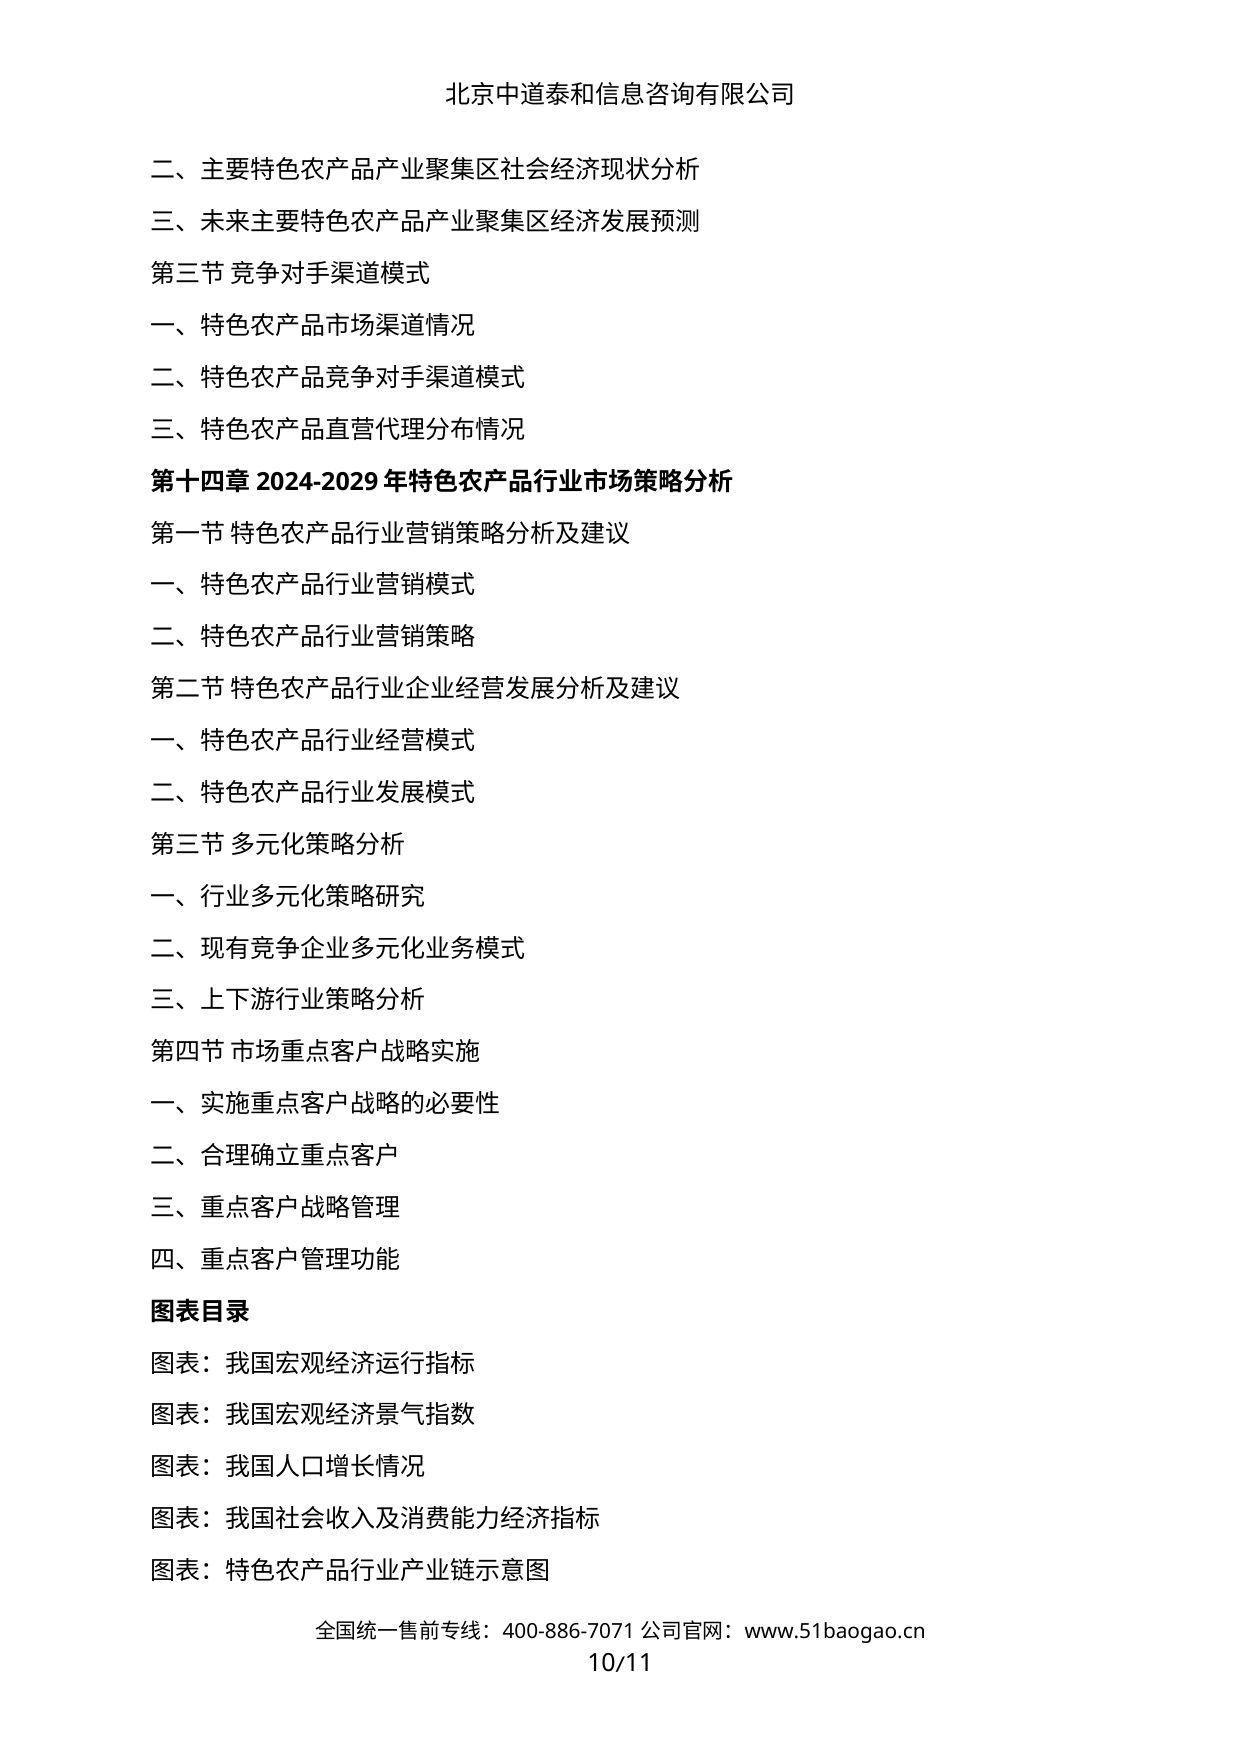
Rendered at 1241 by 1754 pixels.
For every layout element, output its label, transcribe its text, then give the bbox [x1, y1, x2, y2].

text 二、合理确立重点客户 [150, 1136, 1090, 1172]
text 第一节 特色农产品行业营销策略分析及建议 [150, 513, 1090, 549]
text 第四节 市场重点客户战略实施 [150, 1032, 1090, 1068]
text 二、特色农产品行业发展模式 [150, 772, 1090, 809]
text 第十四章 2024-2029年特色农产品行业市场策略分析 [150, 461, 1090, 497]
text 第二节 特色农产品行业企业经营发展分析及建议 [150, 669, 1090, 705]
text 一、特色农产品市场渠道情况 [150, 306, 1090, 342]
text 一、特色农产品行业营销模式 [150, 565, 1090, 601]
text 图表：我国宏观经济运行指标 [150, 1343, 1090, 1379]
text 二、现有竞争企业多元化业务模式 [150, 928, 1090, 964]
text 第三节 竞争对手渠道模式 [150, 254, 1090, 290]
text 三、上下游行业策略分析 [150, 980, 1090, 1016]
text 图表目录 [150, 1291, 1090, 1327]
text 四、重点客户管理功能 [150, 1239, 1090, 1276]
text 二、特色农产品竞争对手渠道模式 [150, 357, 1090, 394]
text 第三节 多元化策略分析 [150, 824, 1090, 861]
text 一、特色农产品行业经营模式 [150, 721, 1090, 757]
text 三、特色农产品直营代理分布情况 [150, 409, 1090, 446]
text 图表：我国人口增长情况 [150, 1447, 1090, 1483]
text 一、行业多元化策略研究 [150, 876, 1090, 912]
text 图表：我国宏观经济景气指数 [150, 1395, 1090, 1431]
text 图表：特色农产品行业产业链示意图 [150, 1551, 1090, 1587]
text 二、主要特色农产品产业聚集区社会经济现状分析 [150, 150, 1090, 186]
text 三、未来主要特色农产品产业聚集区经济发展预测 [150, 202, 1090, 238]
text 二、特色农产品行业营销策略 [150, 617, 1090, 653]
text 一、实施重点客户战略的必要性 [150, 1084, 1090, 1120]
text 图表：我国社会收入及消费能力经济指标 [150, 1499, 1090, 1535]
text 三、重点客户战略管理 [150, 1187, 1090, 1224]
